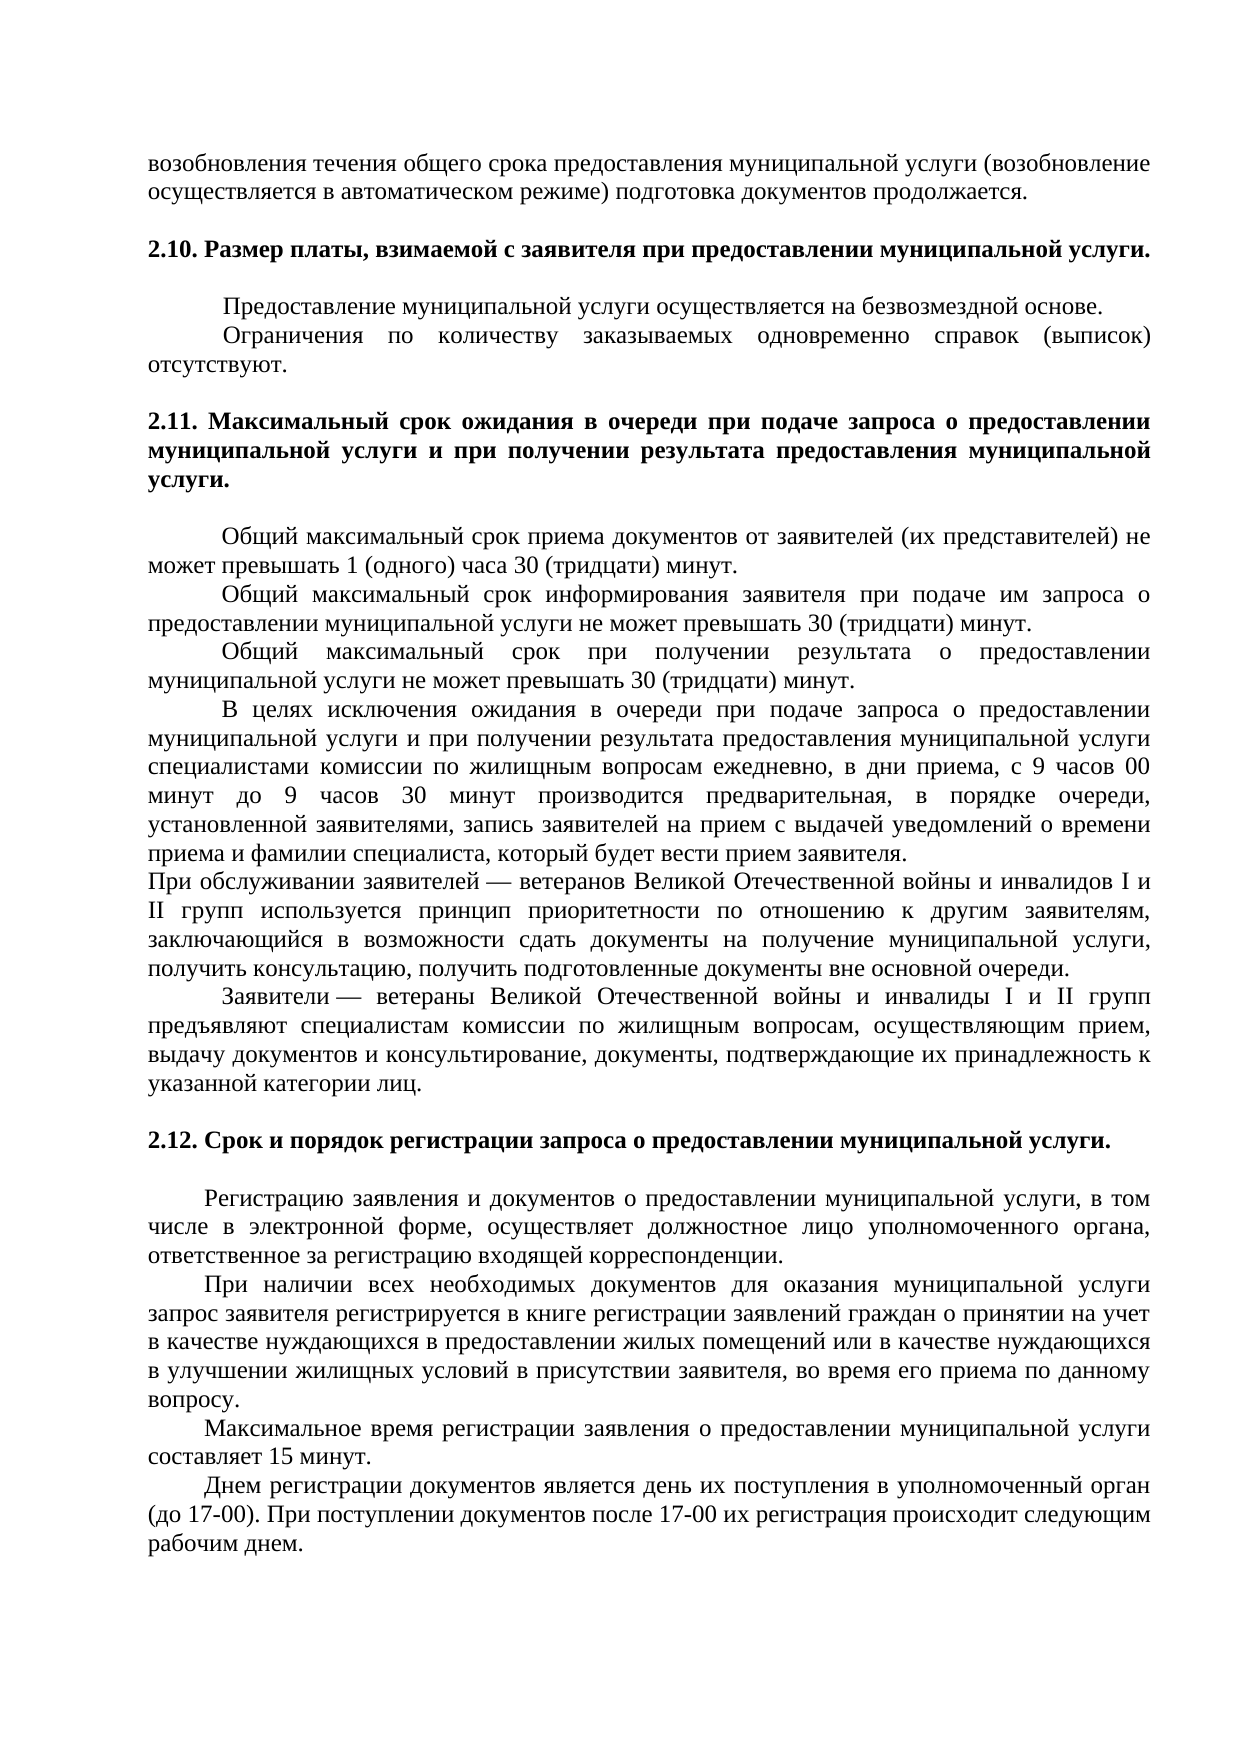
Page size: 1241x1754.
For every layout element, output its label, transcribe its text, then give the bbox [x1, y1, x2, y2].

text Предоставление муниципальной услуги осуществляется на безвозмездной основе. [148, 291, 1152, 320]
text 2.12. Срок и порядок регистрации запроса о предоставлении муниципальной услуги. [148, 1125, 1152, 1154]
text Днем регистрации документов является день их поступления в уполномоченный орган (до 17-00). При поступлении документов после 17-00 их регистрация происходит следующим рабочим днем. [148, 1470, 1152, 1556]
text 2.10. Размер платы, взимаемой с заявителя при предоставлении муниципальной услуги. [148, 234, 1152, 263]
text Общий максимальный срок информирования заявителя при подаче им запроса о предоставлении муниципальной услуги не может превышать 30 (тридцати) минут. [148, 579, 1152, 636]
text Заявители — ветераны Великой Отечественной войны и инвалиды I и II групп предъявляют специалистам комиссии по жилищным вопросам, осуществляющим прием, выдачу документов и консультирование, документы, подтверждающие их принадлежность к указанной категории лиц. [148, 981, 1152, 1096]
text Регистрацию заявления и документов о предоставлении муниципальной услуги, в том числе в электронной форме, осуществляет должностное лицо уполномоченного органа, ответственное за регистрацию входящей корреспонденции. [148, 1183, 1152, 1269]
text В целях исключения ожидания в очереди при подаче запроса о предоставлении муниципальной услуги и при получении результата предоставления муниципальной услуги специалистами комиссии по жилищным вопросам ежедневно, в дни приема, с 9 часов 00 минут до 9 часов 30 минут производится предварительная, в порядке очереди, установленной заявителями, запись заявителей на прием с выдачей уведомлений о времени приема и фамилии специалиста, который будет вести прием заявителя. [148, 694, 1152, 866]
text 2.11. Максимальный срок ожидания в очереди при подаче запроса о предоставлении муниципальной услуги и при получении результата предоставления муниципальной услуги. [148, 406, 1152, 493]
text Максимальное время регистрации заявления о предоставлении муниципальной услуги составляет 15 минут. [148, 1413, 1152, 1470]
text При обслуживании заявителей — ветеранов Великой Отечественной войны и инвалидов I и II групп используется принцип приоритетности по отношению к другим заявителям, заключающийся в возможности сдать документы на получение муниципальной услуги, получить консультацию, получить подготовленные документы вне основной очереди. [148, 866, 1152, 981]
text Ограничения по количеству заказываемых одновременно справок (выписок) отсутствуют. [148, 320, 1152, 378]
text Общий максимальный срок при получении результата о предоставлении муниципальной услуги не может превышать 30 (тридцати) минут. [148, 636, 1152, 694]
text Общий максимальный срок приема документов от заявителей (их представителей) не может превышать 1 (одного) часа 30 (тридцати) минут. [148, 521, 1152, 579]
text При наличии всех необходимых документов для оказания муниципальной услуги запрос заявителя регистрируется в книге регистрации заявлений граждан о принятии на учет в качестве нуждающихся в предоставлении жилых помещений или в качестве нуждающихся в улучшении жилищных условий в присутствии заявителя, во время его приема по данному вопросу. [148, 1269, 1152, 1413]
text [148, 148, 1152, 205]
